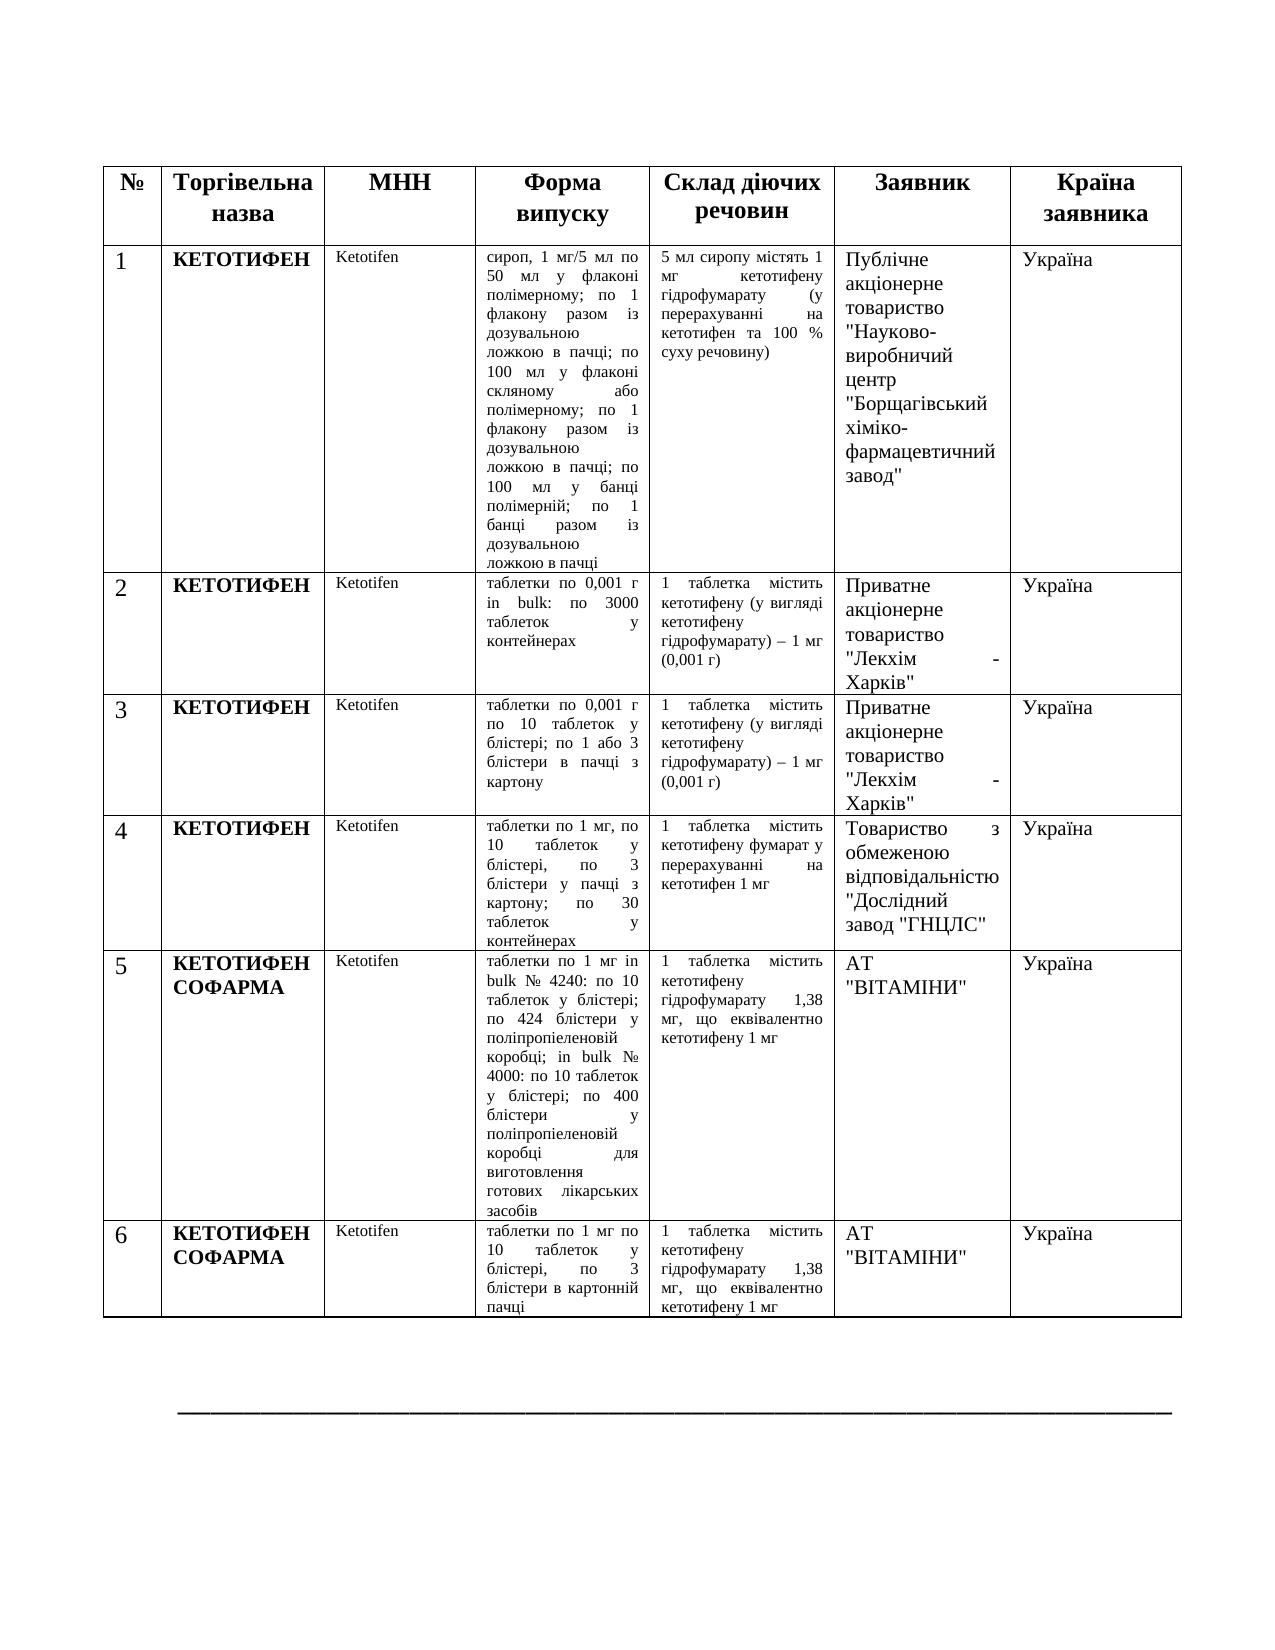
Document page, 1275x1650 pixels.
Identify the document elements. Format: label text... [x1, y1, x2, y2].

table_cell таблетки по 1 мг по 10 таблеток у блістері, по 3 блістери в картонній пачці [476, 1221, 649, 1316]
table_cell таблетки по 0,001 г in bulk: по 3000 таблеток у контейнерах [476, 573, 649, 694]
table_cell 1 таблетка містить кетотифену фумарат у перерахуванні на кетотифен 1 мг [650, 816, 834, 950]
table_cell 5 [104, 951, 161, 1219]
table_cell Україна [1011, 816, 1181, 950]
table_cell Ketotifen [325, 1221, 475, 1316]
text ____________________________________________________________ [177, 1378, 1186, 1419]
table_cell таблетки по 1 мг in bulk № 4240: по 10 таблеток у блістері; по 424 блістери у поліпропіеленовій коробці; in bulk № 4000: по 10 таблеток у блістері; по 400 блістери у поліпропіеленовій коробці для виготовлення готових лікарських засобів [476, 951, 649, 1219]
table_cell Україна [1011, 951, 1181, 1219]
table_cell таблетки по 1 мг, по 10 таблеток у блістері, по 3 блістери у пачці з картону; по 30 таблеток у контейнерах [476, 816, 649, 950]
table_cell 1 таблетка містить кетотифену (у вигляді кетотифену гідрофумарату) – 1 мг (0,001 г) [650, 695, 834, 815]
table_cell Ketotifen [325, 695, 475, 815]
table_cell 1 таблетка містить кетотифену (у вигляді кетотифену гідрофумарату) – 1 мг (0,001 г) [650, 573, 834, 694]
table_cell КЕТОТИФЕН [162, 695, 324, 815]
table_header Торгівельна назва [162, 167, 324, 245]
table_cell 3 [104, 695, 161, 815]
table_cell 1 таблетка містить кетотифену гідрофумарату 1,38 мг, що еквівалентно кетотифену 1 мг [650, 951, 834, 1219]
table_header МНН [325, 167, 475, 245]
table_cell 1 таблетка містить кетотифену гідрофумарату 1,38 мг, що еквівалентно кетотифену 1 мг [650, 1221, 834, 1316]
table_header № [104, 167, 161, 245]
table_cell Приватне акціонерне товариство "Лекхім - Харків" [835, 573, 1010, 694]
table_cell Ketotifen [325, 246, 475, 572]
table_header Країна заявника [1011, 167, 1181, 245]
table_cell 4 [104, 816, 161, 950]
table_cell Україна [1011, 573, 1181, 694]
table_cell Публічне акціонерне товариство "Науково-виробничий центр "Борщагівський хіміко-фармацевтичний завод" [835, 246, 1010, 572]
table_cell АТ "ВІТАМІНИ" [835, 951, 1010, 1219]
table_cell КЕТОТИФЕН СОФАРМА [162, 1221, 324, 1316]
table_cell Товариство з обмеженою відповідальністю "Дослідний завод "ГНЦЛС" [835, 816, 1010, 950]
table_cell Ketotifen [325, 573, 475, 694]
table_cell Ketotifen [325, 951, 475, 1219]
table_cell 6 [104, 1221, 161, 1316]
table_cell АТ "ВІТАМІНИ" [835, 1221, 1010, 1316]
table_header Заявник [835, 167, 1010, 245]
table_cell 2 [104, 573, 161, 694]
table_cell Україна [1011, 695, 1181, 815]
table_cell Україна [1011, 246, 1181, 572]
table_cell сироп, 1 мг/5 мл по 50 мл у флаконі полімерному; по 1 флакону разом із дозувальною ложкою в пачці; по 100 мл у флаконі скляному або полімерному; по 1 флакону разом із дозувальною ложкою в пачці; по 100 мл у банці полімерній; по 1 банці разом із дозувальною ложкою в пачці [476, 246, 649, 572]
table_cell КЕТОТИФЕН [162, 573, 324, 694]
table_cell 1 [104, 246, 161, 572]
table_cell таблетки по 0,001 г по 10 таблеток у блістері; по 1 або 3 блістери в пачці з картону [476, 695, 649, 815]
table_header Форма випуску [476, 167, 649, 245]
table_cell 5 мл сиропу містять 1 мг кетотифену гідрофумарату (у перерахуванні на кетотифен та 100 % суху речовину) [650, 246, 834, 572]
table_cell Україна [1011, 1221, 1181, 1316]
table_cell Ketotifen [325, 816, 475, 950]
table_cell КЕТОТИФЕН [162, 816, 324, 950]
table_header Склад діючих речовин [650, 167, 834, 245]
table_cell КЕТОТИФЕН СОФАРМА [162, 951, 324, 1219]
table_cell Приватне акціонерне товариство "Лекхім - Харків" [835, 695, 1010, 815]
table_cell КЕТОТИФЕН [162, 246, 324, 572]
